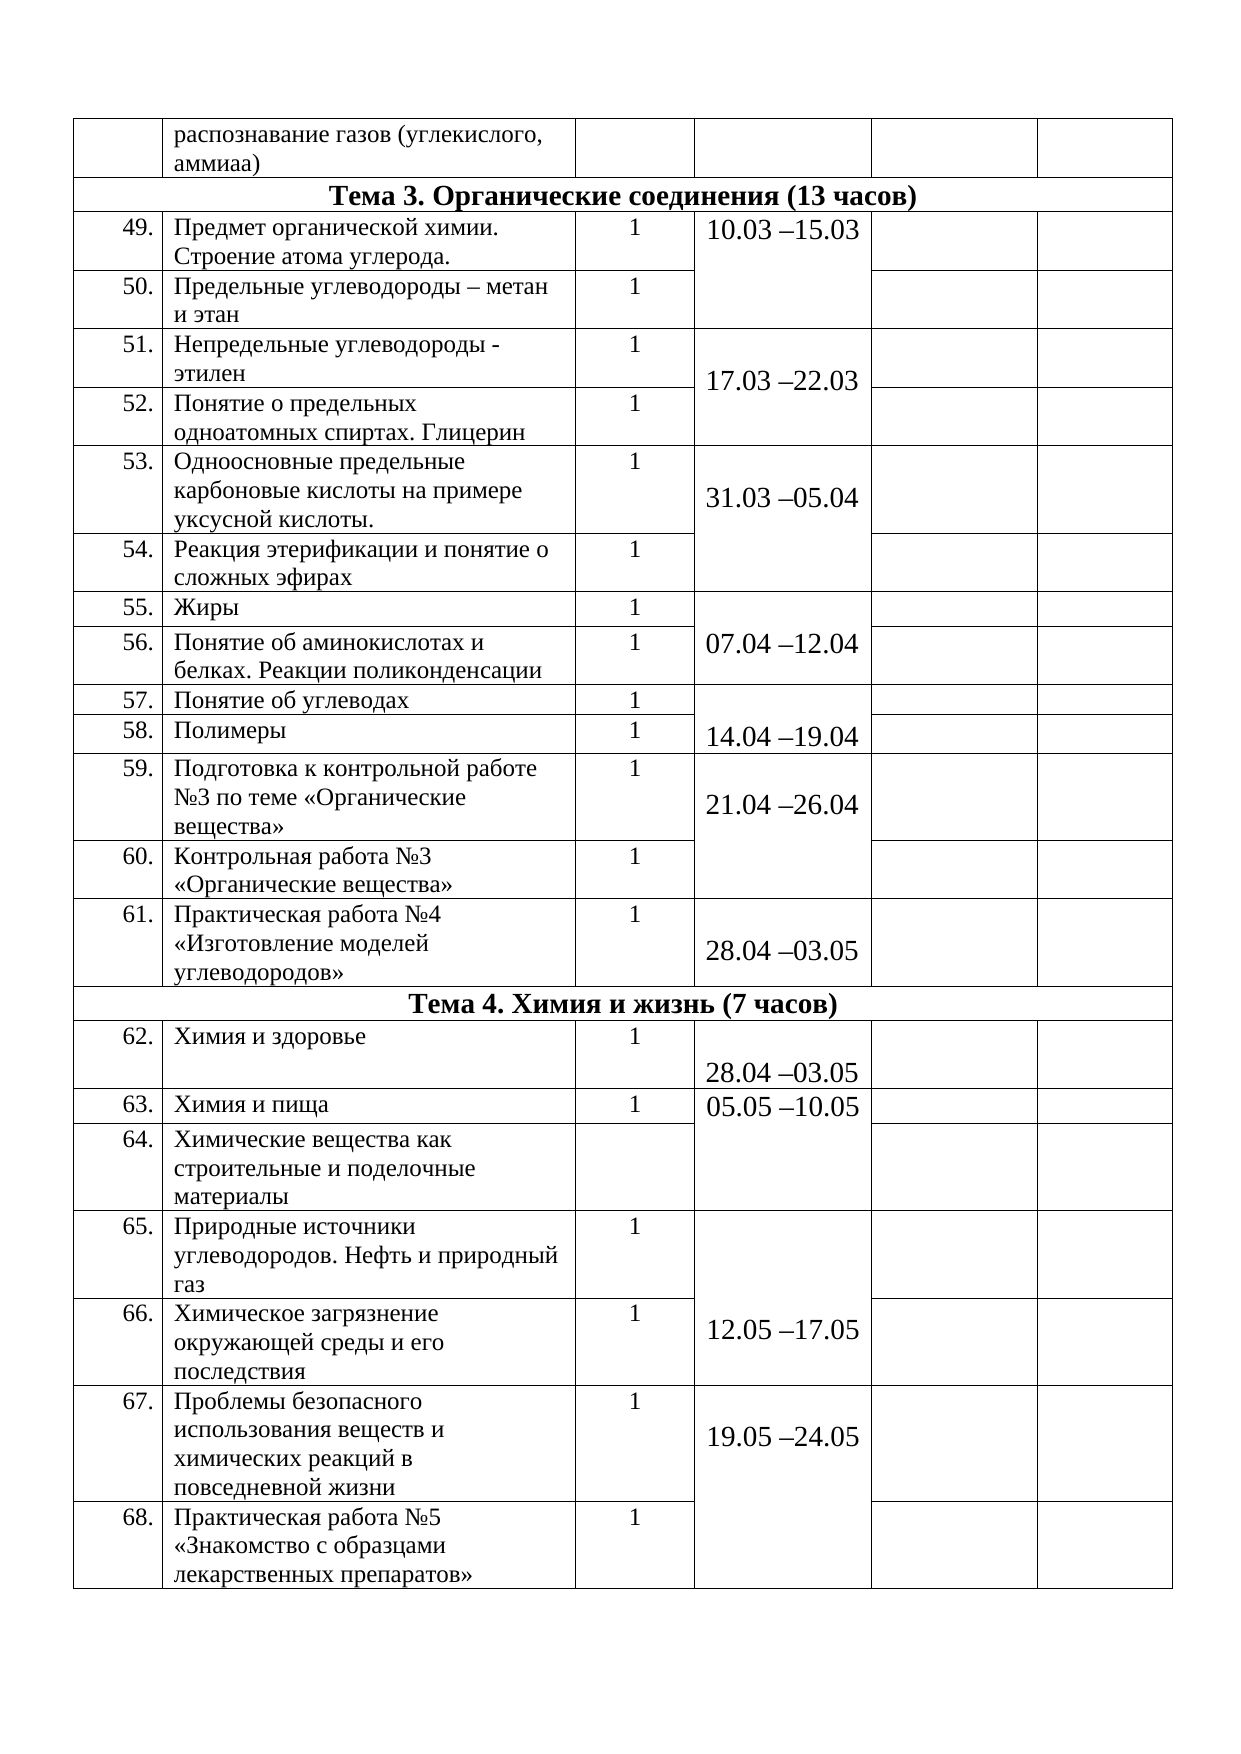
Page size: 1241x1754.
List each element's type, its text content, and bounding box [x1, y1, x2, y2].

table_cell [872, 534, 1037, 591]
table_cell [74, 592, 162, 626]
table_cell [872, 329, 1037, 387]
table_cell [872, 592, 1037, 626]
table_cell Контрольная работа №3 «Органические вещества» [163, 841, 575, 898]
table_cell [1038, 119, 1172, 177]
table_cell [872, 446, 1037, 533]
table_cell 31.03 –05.04 [695, 446, 871, 591]
table_cell Химические вещества как строительные и поделочные материалы [163, 1124, 575, 1210]
table_cell 1 [576, 534, 694, 591]
table_cell 10.03 –15.03 [695, 212, 871, 328]
table_cell 1 [576, 212, 694, 270]
table_cell [872, 627, 1037, 684]
table_cell [872, 1386, 1037, 1501]
table_cell Реакция этерификации и понятие о сложных эфирах [163, 534, 575, 591]
table_cell [872, 1502, 1037, 1588]
table_cell Практическая работа №4 «Изготовление моделей углеводородов» [163, 899, 575, 986]
table_cell Тема 4. Химия и жизнь (7 часов) [74, 987, 1172, 1020]
table_cell 14.04 –19.04 [695, 685, 871, 752]
table_cell Жиры [163, 592, 575, 626]
table_cell 1 [576, 388, 694, 445]
table_cell [1038, 592, 1172, 626]
table_cell 1 [576, 329, 694, 387]
table_cell [74, 1299, 162, 1385]
table_cell Подготовка к контрольной работе №3 по теме «Органические вещества» [163, 754, 575, 840]
table_cell [74, 841, 162, 898]
table_cell 17.03 –22.03 [695, 329, 871, 445]
table_cell [74, 329, 162, 387]
table_cell Проблемы безопасного использования веществ и химических реакций в повседневной жизни [163, 1386, 575, 1501]
table_cell Предмет органической химии. Строение атома углерода. [163, 212, 575, 270]
table_cell 1 [576, 899, 694, 986]
table_cell [1038, 899, 1172, 986]
table_cell [74, 715, 162, 752]
table_cell [74, 1089, 162, 1123]
table_cell [1038, 271, 1172, 328]
table_cell Тема 3. Органические соединения (13 часов) [74, 178, 1172, 211]
table_cell [872, 212, 1037, 270]
table_cell [1038, 627, 1172, 684]
table_cell 1 [576, 754, 694, 840]
table_cell [1038, 329, 1172, 387]
table_cell 07.04 –12.04 [695, 592, 871, 684]
table_cell 1 [576, 1386, 694, 1501]
table_cell Природные источники углеводородов. Нефть и природный газ [163, 1211, 575, 1297]
table_cell Химическое загрязнение окружающей среды и его последствия [163, 1299, 575, 1385]
table_cell [872, 754, 1037, 840]
table_cell [74, 899, 162, 986]
table_cell [1038, 715, 1172, 752]
table_cell 1 [576, 841, 694, 898]
table_cell [872, 1211, 1037, 1297]
table_cell Химия и пища [163, 1089, 575, 1123]
table_cell [74, 1386, 162, 1501]
table_cell 1 [576, 592, 694, 626]
table_cell [872, 715, 1037, 752]
table_cell 1 [576, 1021, 694, 1088]
table_cell Практическая работа №5 «Знакомство с образцами лекарственных препаратов» [163, 1502, 575, 1588]
table_cell 05.05 –10.05 [695, 1089, 871, 1210]
table_cell [74, 1124, 162, 1210]
table_cell Предельные углеводороды – метан и этан [163, 271, 575, 328]
table_cell Понятие об аминокислотах и белках. Реакции поликонденсации [163, 627, 575, 684]
table_cell [1038, 1211, 1172, 1297]
table_cell [872, 119, 1037, 177]
table_cell [1038, 1124, 1172, 1210]
table_cell 12.05 –17.05 [695, 1211, 871, 1385]
table_cell [872, 899, 1037, 986]
table_cell [74, 1211, 162, 1297]
table_cell [872, 388, 1037, 445]
table_cell [74, 446, 162, 533]
table_cell [74, 754, 162, 840]
table_cell [74, 271, 162, 328]
table_cell [872, 1124, 1037, 1210]
table_cell [1038, 1386, 1172, 1501]
table_cell [74, 1021, 162, 1088]
table_cell 1 [576, 119, 694, 177]
table_cell [1038, 685, 1172, 714]
table_cell [872, 685, 1037, 714]
table_cell [1038, 388, 1172, 445]
table_cell Одноосновные предельные карбоновые кислоты на примере уксусной кислоты. [163, 446, 575, 533]
table_cell 1 [576, 271, 694, 328]
table_cell [872, 1299, 1037, 1385]
table_cell [1038, 841, 1172, 898]
table_cell 1 [576, 1211, 694, 1297]
table_cell 1 [576, 715, 694, 752]
table_cell [1038, 212, 1172, 270]
table_cell [1038, 754, 1172, 840]
table_cell [872, 271, 1037, 328]
table_cell 1 [576, 685, 694, 714]
table_cell [872, 1089, 1037, 1123]
table_cell [74, 212, 162, 270]
table_cell [1038, 1021, 1172, 1088]
table_cell [74, 627, 162, 684]
table_cell Понятие об углеводах [163, 685, 575, 714]
table_cell 1 [576, 1502, 694, 1588]
table_cell 28.04 –03.05 [695, 1021, 871, 1088]
table_cell 1 [576, 1089, 694, 1123]
table_cell [1038, 1299, 1172, 1385]
table_cell [1038, 534, 1172, 591]
table_cell Химия и здоровье [163, 1021, 575, 1088]
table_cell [163, 119, 575, 177]
table_cell [1038, 1502, 1172, 1588]
table_cell 1 [576, 446, 694, 533]
table_cell [1038, 446, 1172, 533]
table_cell 21.04 –26.04 [695, 754, 871, 898]
table_cell Понятие о предельных одноатомных спиртах. Глицерин [163, 388, 575, 445]
table_cell 28.04 –03.05 [695, 899, 871, 986]
table_cell [74, 685, 162, 714]
table_cell [872, 841, 1037, 898]
table_cell 1 [576, 1299, 694, 1385]
table_cell [74, 119, 162, 177]
table_cell [74, 534, 162, 591]
table_cell 19.05 –24.05 [695, 1386, 871, 1588]
table_cell [576, 1124, 694, 1210]
table_cell Непредельные углеводороды - этилен [163, 329, 575, 387]
table_cell [74, 1502, 162, 1588]
table_cell [1038, 1089, 1172, 1123]
table_cell [872, 1021, 1037, 1088]
table_cell Полимеры [163, 715, 575, 752]
table_cell [74, 388, 162, 445]
table_cell 1 [576, 627, 694, 684]
